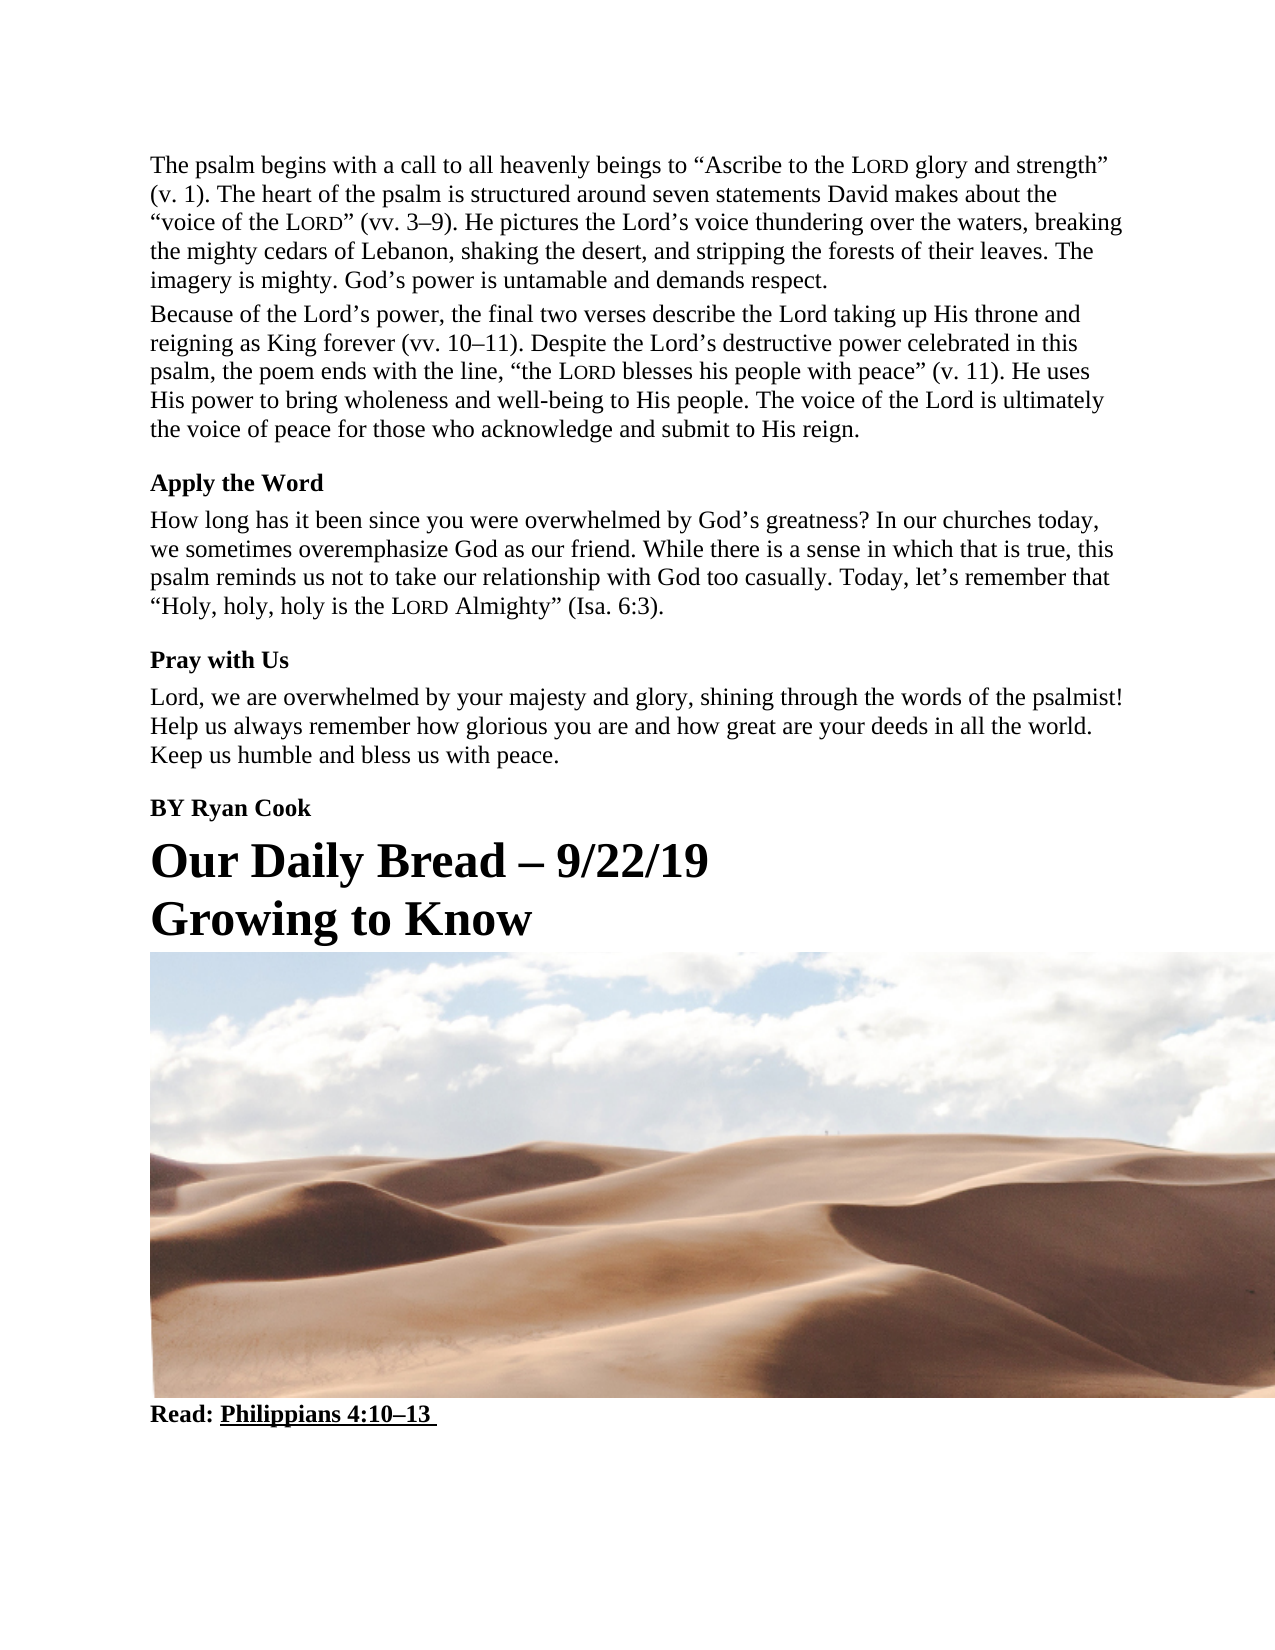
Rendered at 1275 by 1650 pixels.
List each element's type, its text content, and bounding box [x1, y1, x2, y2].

picture [150, 952, 1275, 1398]
text Read: Philippians 4:10–13 [150, 1398, 1125, 1428]
text Because of the Lord’s power, the final two verses describe the Lord taking up His throne and reigning as King forever (vv. 10–11). Despite the Lord’s destructive power celebrated in this psalm, the poem ends with the line, “the Lord​ blesses his people with peace” (v. 11). He uses His power to bring wholeness and well-being to His people. The voice of the Lord is ultimately the voice of peace for those who acknowledge and submit to His reign. [150, 299, 1125, 443]
subtitle Growing to Know [150, 888, 1125, 946]
text The psalm begins with a call to all heavenly beings to “Ascribe to the Lord​ glory and strength” (v. 1). The heart of the psalm is structured around seven statements David makes about the “voice of the Lord​” (vv. 3–9). He pictures the Lord’s voice thundering over the waters, breaking the mighty cedars of Lebanon, shaking the desert, and stripping the forests of their leaves. The imagery is mighty. God’s power is untamable and demands respect. [150, 150, 1125, 294]
text How long has it been since you were overwhelmed by God’s greatness? In our churches today, we sometimes overemphasize God as our friend. While there is a sense in which that is true, this psalm reminds us not to take our relationship with God too casually. Today, let’s remember that “Holy, holy, holy is the Lord​ Almighty” (Isa. 6:3). [150, 505, 1125, 620]
subtitle Pray with Us [150, 645, 1125, 674]
text Lord, we are overwhelmed by your majesty and glory, shining through the words of the psalmist! Help us always remember how glorious you are and how great are your deeds in all the world. Keep us humble and bless us with peace. [150, 682, 1125, 768]
subtitle Our Daily Bread – 9/22/19 [150, 831, 1125, 888]
subtitle Apply the Word [150, 468, 1125, 496]
subtitle BY Ryan Cook [150, 793, 1125, 822]
